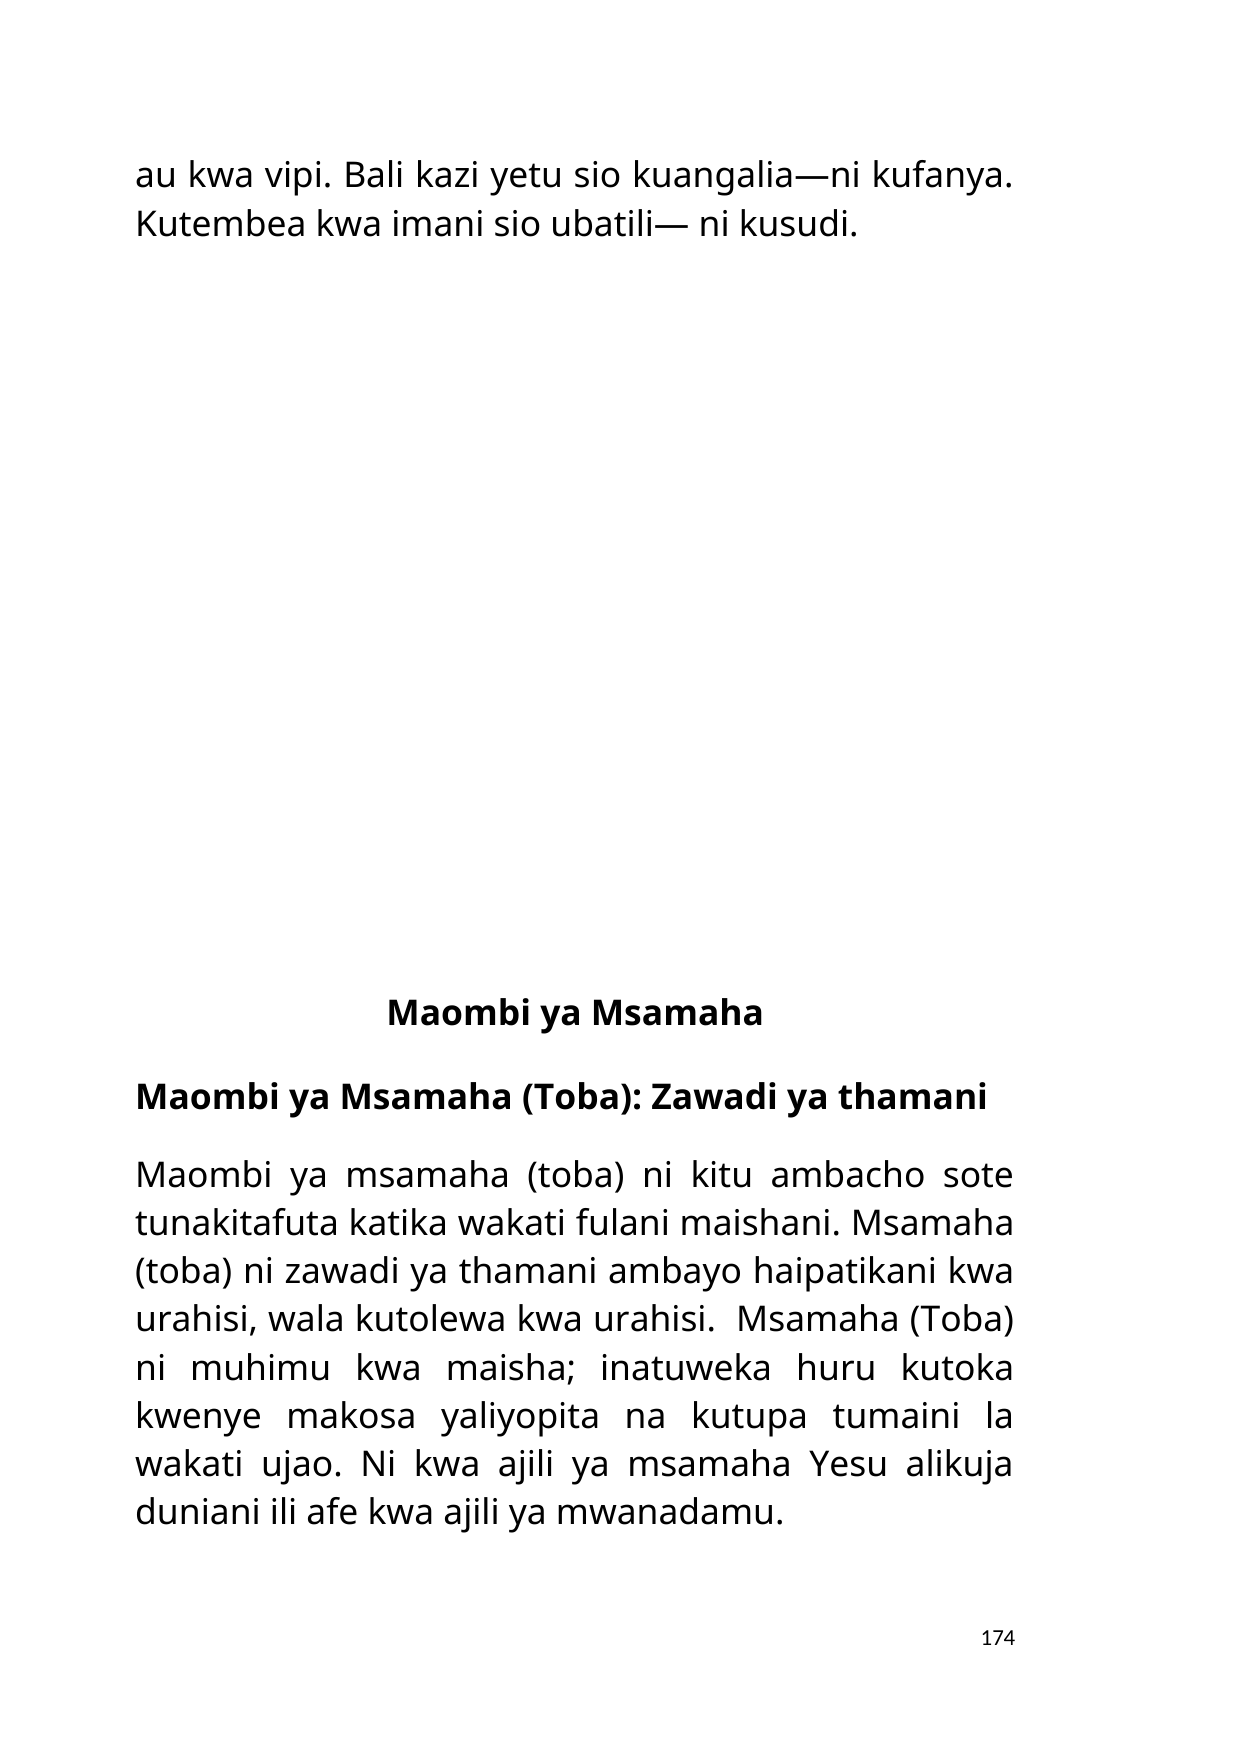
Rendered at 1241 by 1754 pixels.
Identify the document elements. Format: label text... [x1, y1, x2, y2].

text Maombi ya Msamaha (Toba): Zawadi ya thamani [135, 1072, 1015, 1120]
subtitle Maombi ya Msamaha [135, 987, 1015, 1035]
text Maombi ya msamaha (toba) ni kitu ambacho sote tunakitafuta katika wakati fulani maishani. Msamaha (toba) ni zawadi ya thamani ambayo haipatikani kwa urahisi, wala kutolewa kwa urahisi. Msamaha (Toba) ni muhimu kwa maisha; inatuweka huru kutoka kwenye makosa yaliyopita na kutupa tumaini la wakati ujao. Ni kwa ajili ya msamaha Yesu alikuja duniani ili afe kwa ajili ya mwanadamu. [135, 1149, 1015, 1535]
